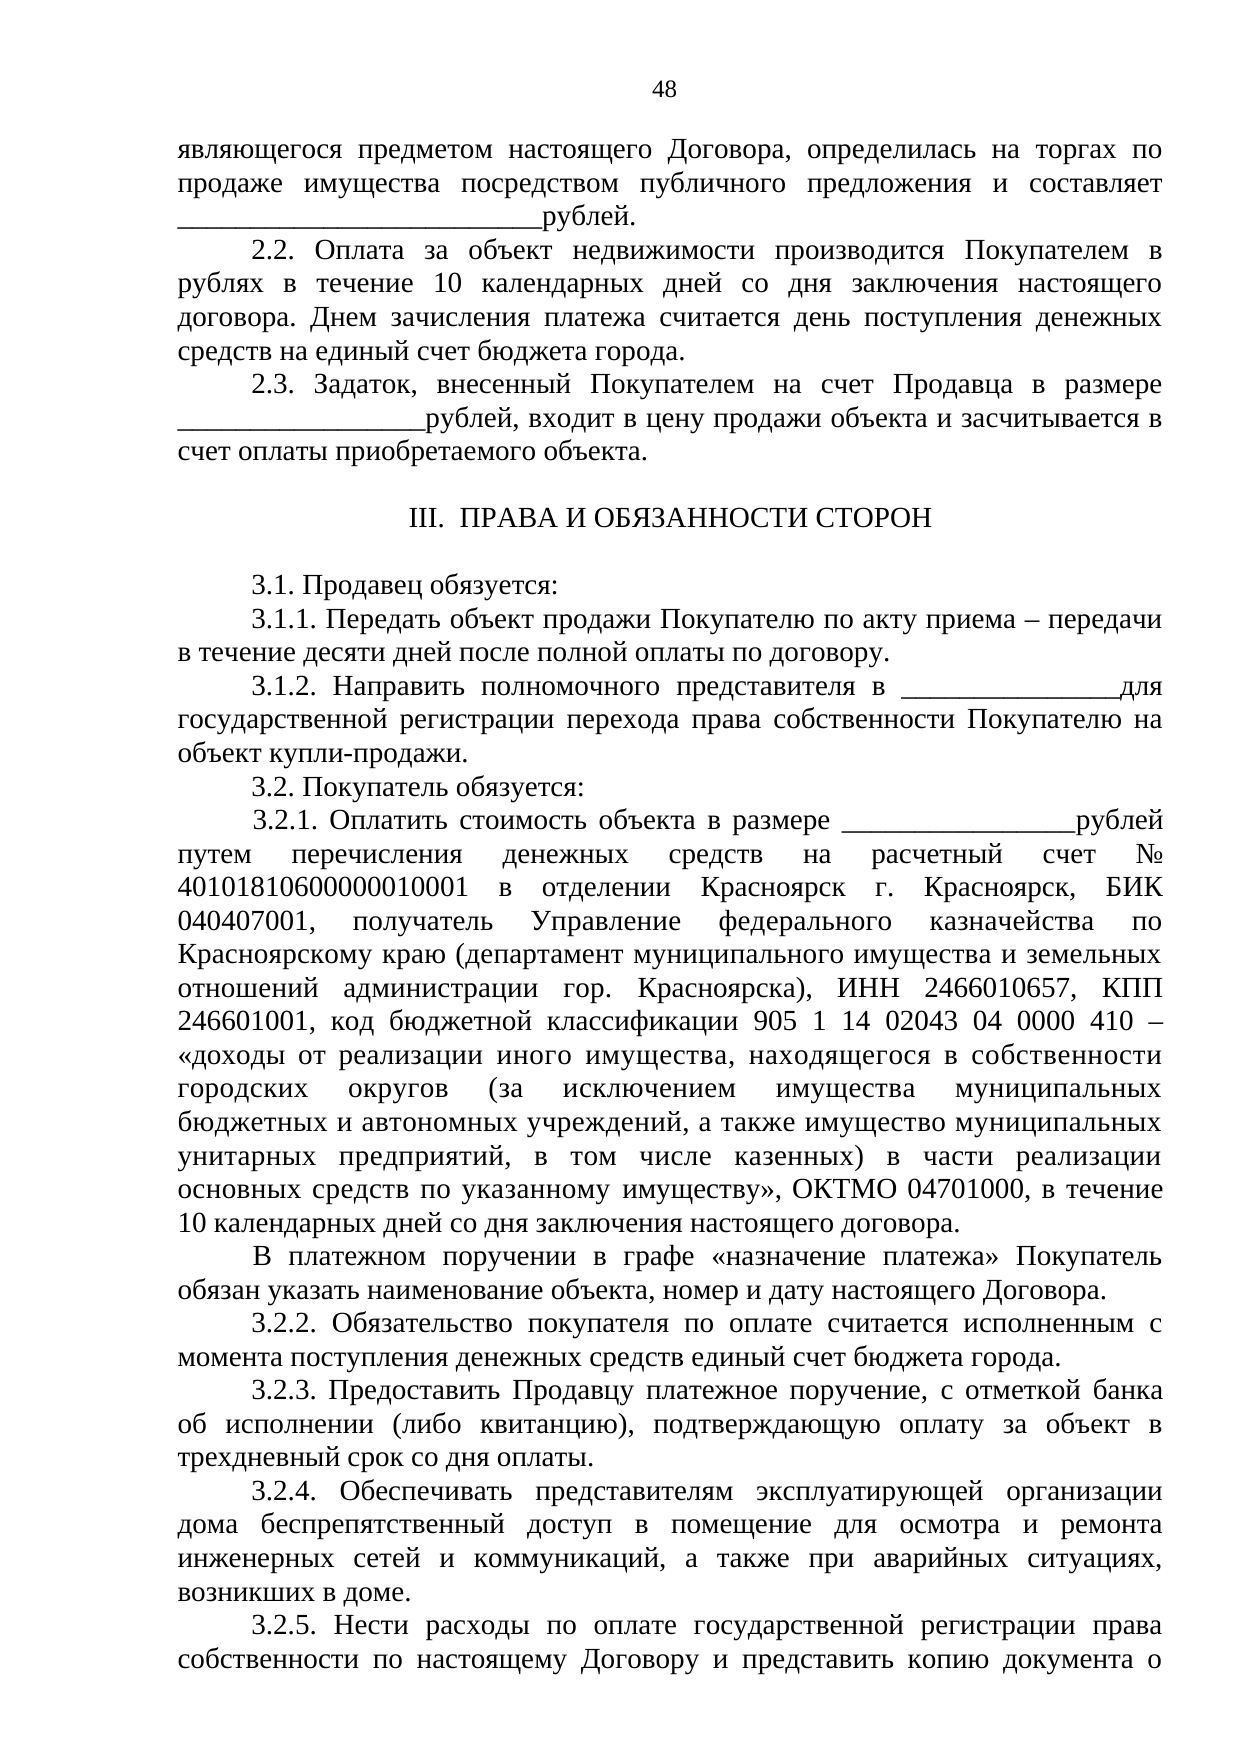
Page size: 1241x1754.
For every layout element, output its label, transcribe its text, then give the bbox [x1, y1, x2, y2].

text 2.3. Задаток, внесенный Покупателем на счет Продавца в размере _________________рублей, входит в цену продажи объекта и засчитывается в счет оплаты приобретаемого объекта. [177, 366, 1163, 467]
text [177, 1607, 1163, 1674]
text 3.2.2. Обязательство покупателя по оплате считается исполненным с момента поступления денежных средств единый счет бюджета города. [177, 1305, 1163, 1372]
text 3.1. Продавец обязуется: [177, 567, 1163, 601]
text В платежном поручении в графе «назначение платежа» Покупатель обязан указать наименование объекта, номер и дату настоящего Договора. [177, 1238, 1163, 1305]
text 3.2. Покупатель обязуется: [177, 769, 1163, 802]
text 2.2. Оплата за объект недвижимости производится Покупателем в рублях в течение 10 календарных дней со дня заключения настоящего договора. Днем зачисления платежа считается день поступления денежных средств на единый счет бюджета города. [177, 232, 1163, 366]
text 3.2.4. Обеспечивать представителям эксплуатирующей организации дома беспрепятственный доступ в помещение для осмотра и ремонта инженерных сетей и коммуникаций, а также при аварийных ситуациях, возникших в доме. [177, 1473, 1163, 1607]
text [177, 131, 1163, 232]
text III. ПРАВА И ОБЯЗАННОСТИ СТОРОН [177, 500, 1163, 534]
text 3.1.2. Направить полномочного представителя в _______________для государственной регистрации перехода права собственности Покупателю на объект купли-продажи. [177, 668, 1163, 769]
text 3.2.3. Предоставить Продавцу платежное поручение, c отметкой банка об исполнении (либо квитанцию), подтверждающую оплату за объект в трехдневный срок со дня оплаты. [177, 1372, 1163, 1473]
text 3.2.1. Оплатить стоимость объекта в размере ________________рублей путем перечисления денежных средств на расчетный счет № 40101810600000010001 в отделении Красноярск г. Красноярск, БИК 040407001, получатель Управление федерального казначейства по Красноярскому краю (департамент муниципального имущества и земельных отношений администрации гор. Красноярска), ИНН 2466010657, КПП 246601001, код бюджетной классификации 905 1 14 02043 04 0000 410 – «доходы от реализации иного имущества, находящегося в собственности городских округов (за исключением имущества муниципальных бюджетных и автономных учреждений, а также имущество муниципальных унитарных предприятий, в том числе казенных) в части реализации основных средств по указанному имуществу», ОКТМО 04701000, в течение 10 календарных дней со дня заключения настоящего договора. [177, 802, 1163, 1238]
text 3.1.1. Передать объект продажи Покупателю по акту приема – передачи в течение десяти дней после полной оплаты по договору. [177, 601, 1163, 668]
